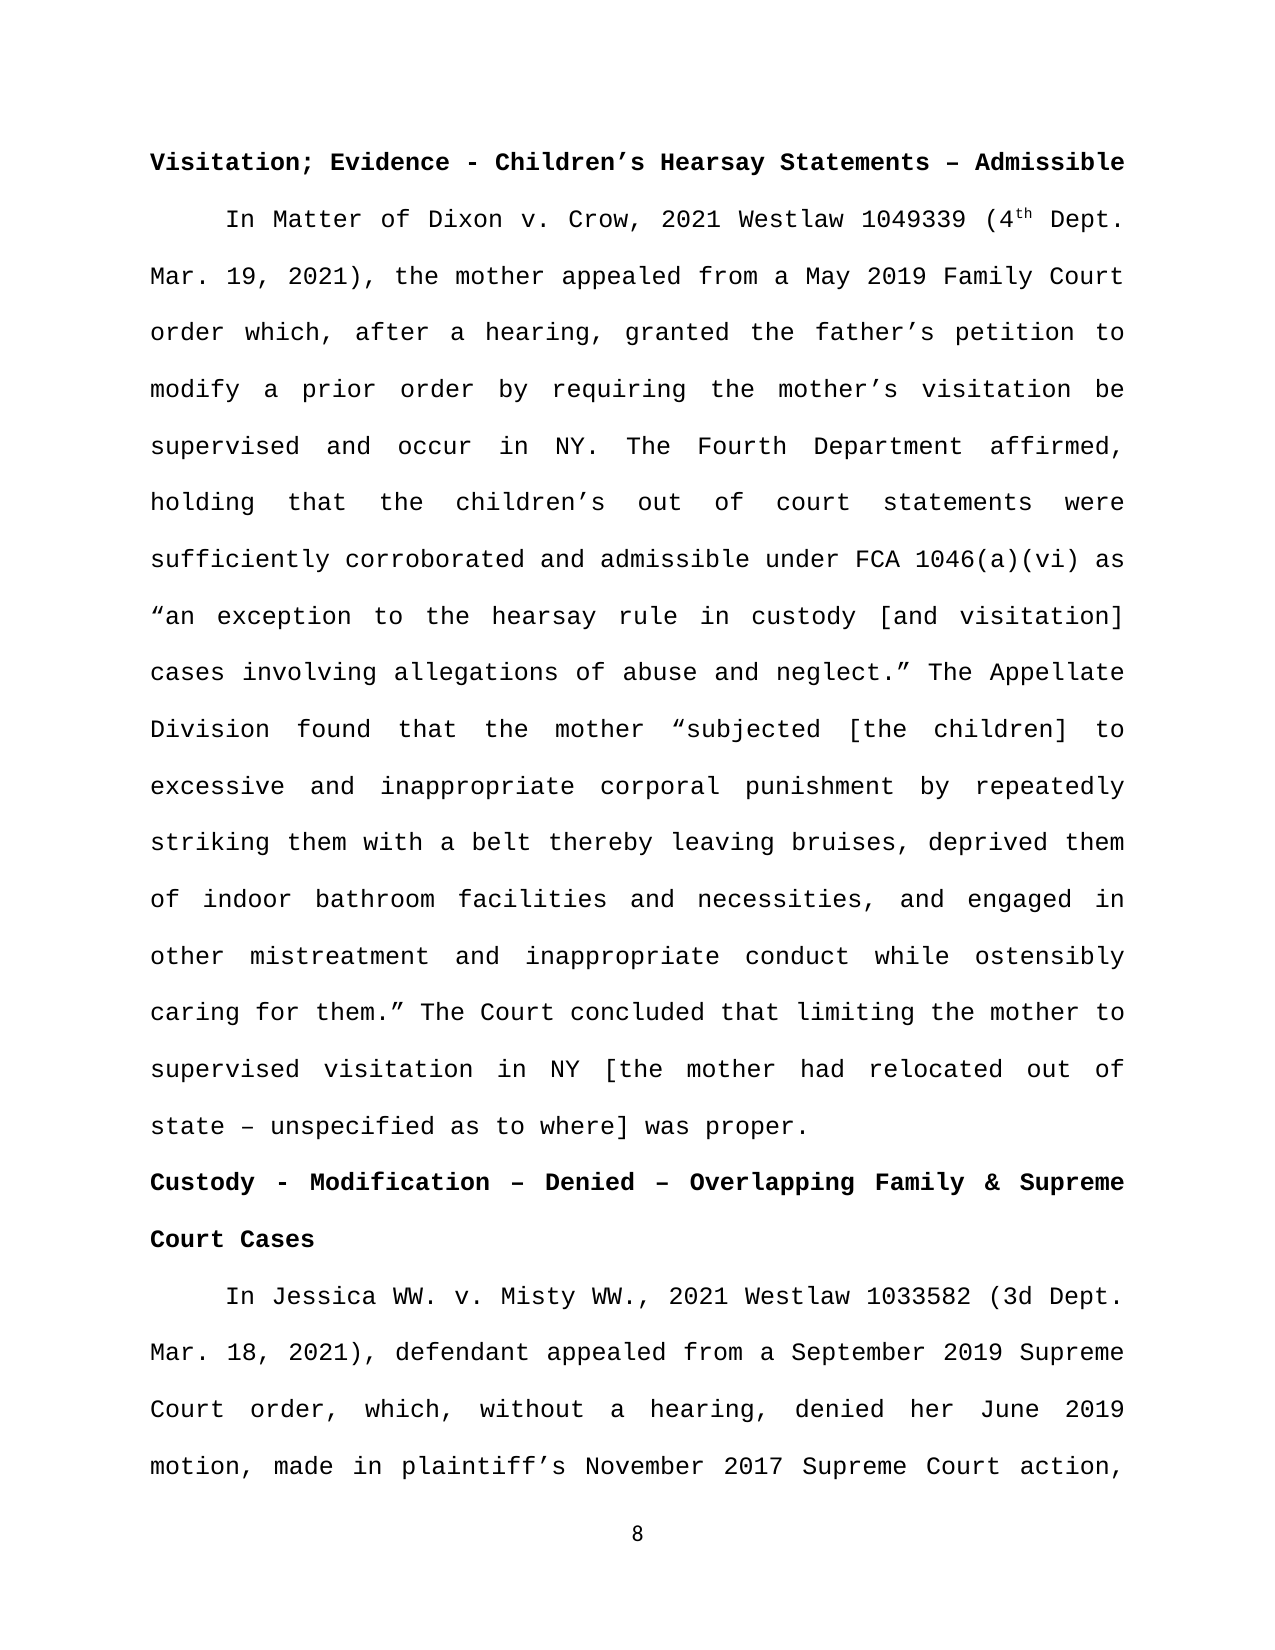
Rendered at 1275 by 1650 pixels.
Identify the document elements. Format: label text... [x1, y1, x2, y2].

text In Matter of Dixon v. Crow, 2021 Westlaw 1049339 (4th Dept. Mar. 19, 2021), the mother appealed from a May 2019 Family Court order which, after a hearing, granted the father’s petition to modify a prior order by requiring the mother’s visitation be supervised and occur in NY. The Fourth Department affirmed, holding that the children’s out of court statements were sufficiently corroborated and admissible under FCA 1046(a)(vi) as “an exception to the hearsay rule in custody [and visitation] cases involving allegations of abuse and neglect.” The Appellate Division found that the mother “subjected [the children] to excessive and inappropriate corporal punishment by repeatedly striking them with a belt thereby leaving bruises, deprived them of indoor bathroom facilities and necessities, and engaged in other mistreatment and inappropriate conduct while ostensibly caring for them.” The Court concluded that limiting the mother to supervised visitation in NY [the mother had relocated out of state – unspecified as to where] was proper. [150, 207, 1125, 1142]
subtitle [150, 150, 1125, 178]
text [150, 1283, 1125, 1482]
subtitle Custody - Modification – Denied – Overlapping Family & Supreme Court Cases [150, 1170, 1125, 1255]
